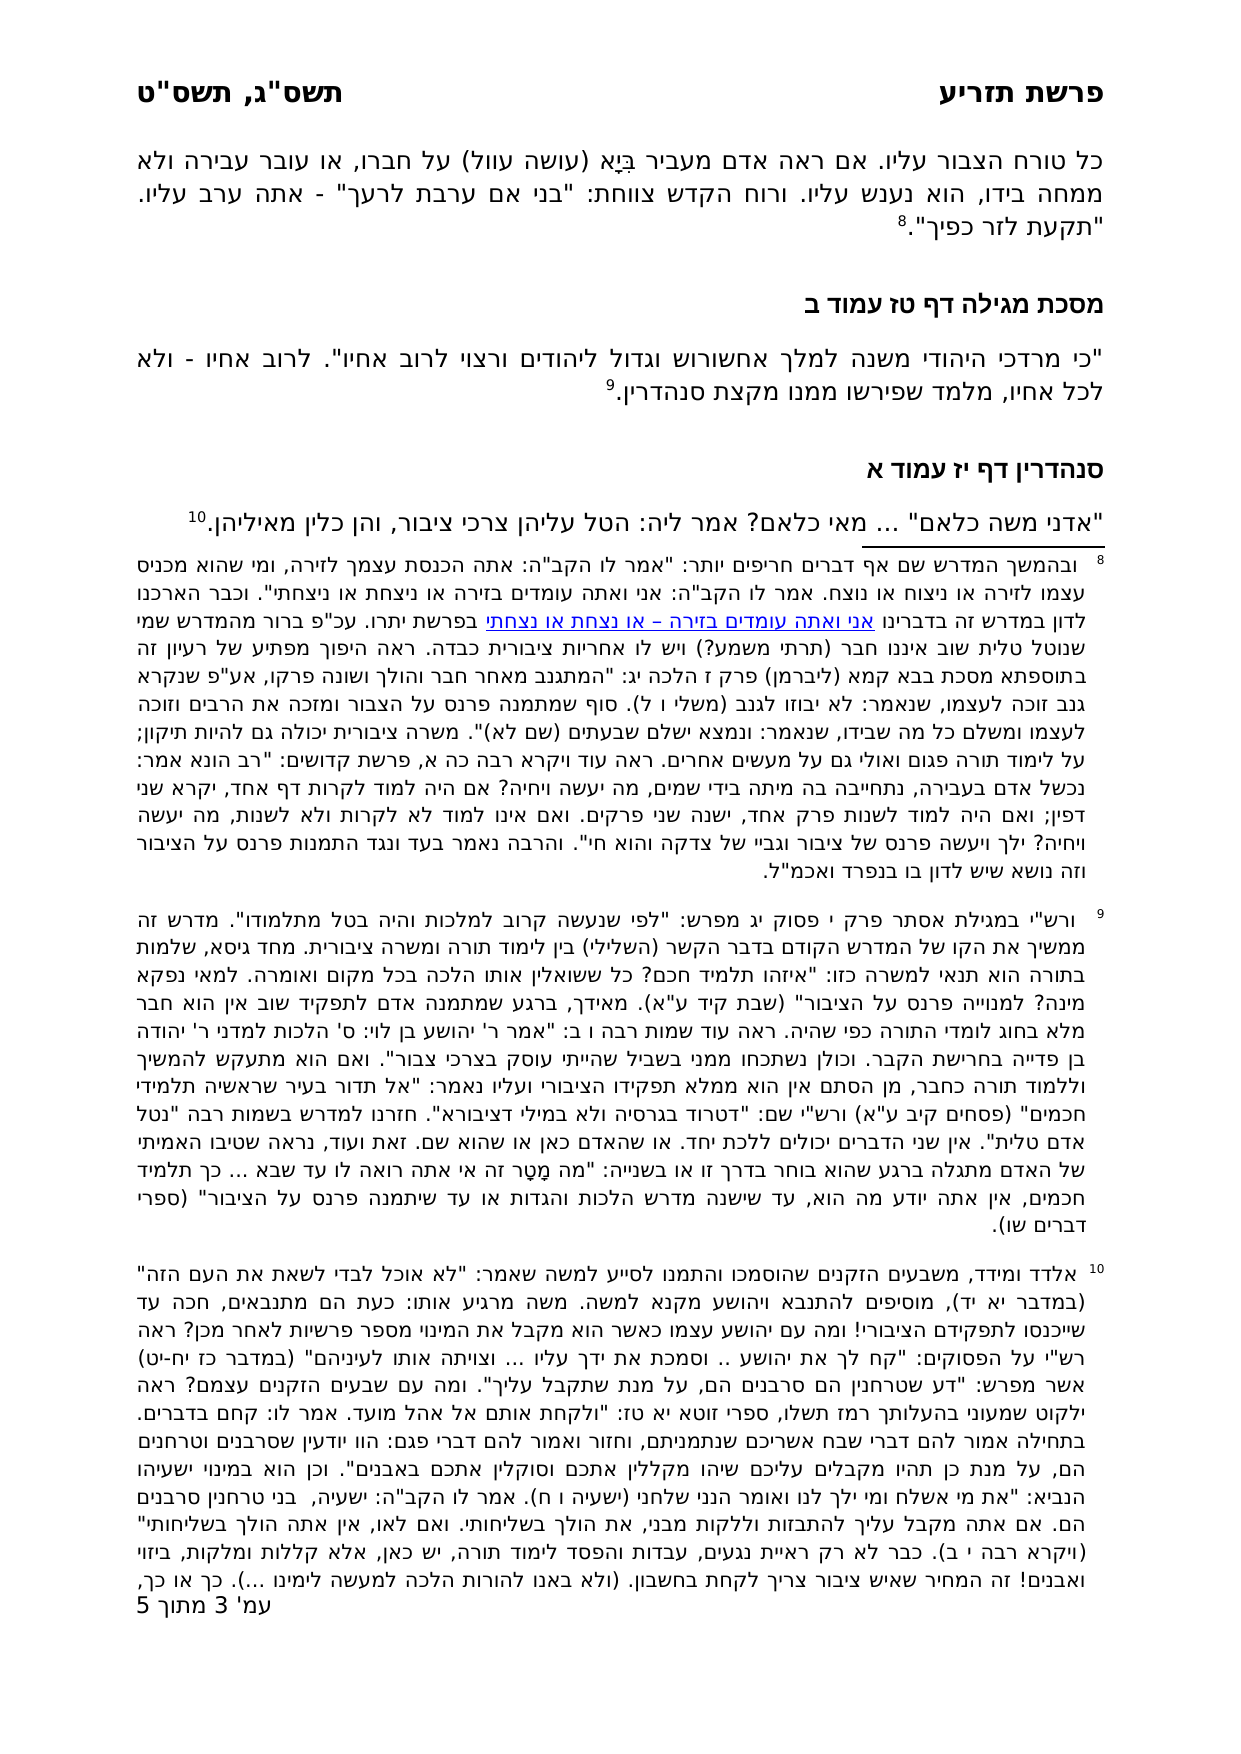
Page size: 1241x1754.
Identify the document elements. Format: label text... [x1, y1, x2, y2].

text זהו שכתוב "בני אם ערבת לרעך, תקעת לזר כפך... נלכדת באמרי פיך..." (משלי ו א-ה) - אמר רבי נחמיה: נאמרה על החברים. כל הימים שאדם חבר לא איכפת לו בצבור ואינו נענש עליו. נתמנה אדם בראש ונטל טלית, לא יאמר: לטובתי אני נזקק, לא איכפת לי בצבור. אלא כל טורח הצבור עליו. אם ראה אדם מעביר בִּיָא (עושה עוול) על חברו, או עובר עבירה ולא ממחה בידו, הוא נענש עליו. ורוח הקדש צווחת: "בני אם ערבת לרעך" - אתה ערב עליו. "תקעת לזר כפיך". [136, 142, 1104, 242]
text מסכת מגילה דף טז עמוד ב [136, 288, 1104, 319]
text סנהדרין דף יז עמוד א [136, 452, 1104, 483]
text "כי מרדכי היהודי משנה למלך אחשורוש וגדול ליהודים ורצוי לרוב אחיו". לרוב אחיו - ולא לכל אחיו, מלמד שפירשו ממנו מקצת סנהדרין. [136, 340, 1104, 406]
text "אדני משה כלאם" ... מאי כלאם? אמר ליה: הטל עליהן צרכי ציבור, והן כלין מאיליהן. [136, 504, 1104, 538]
